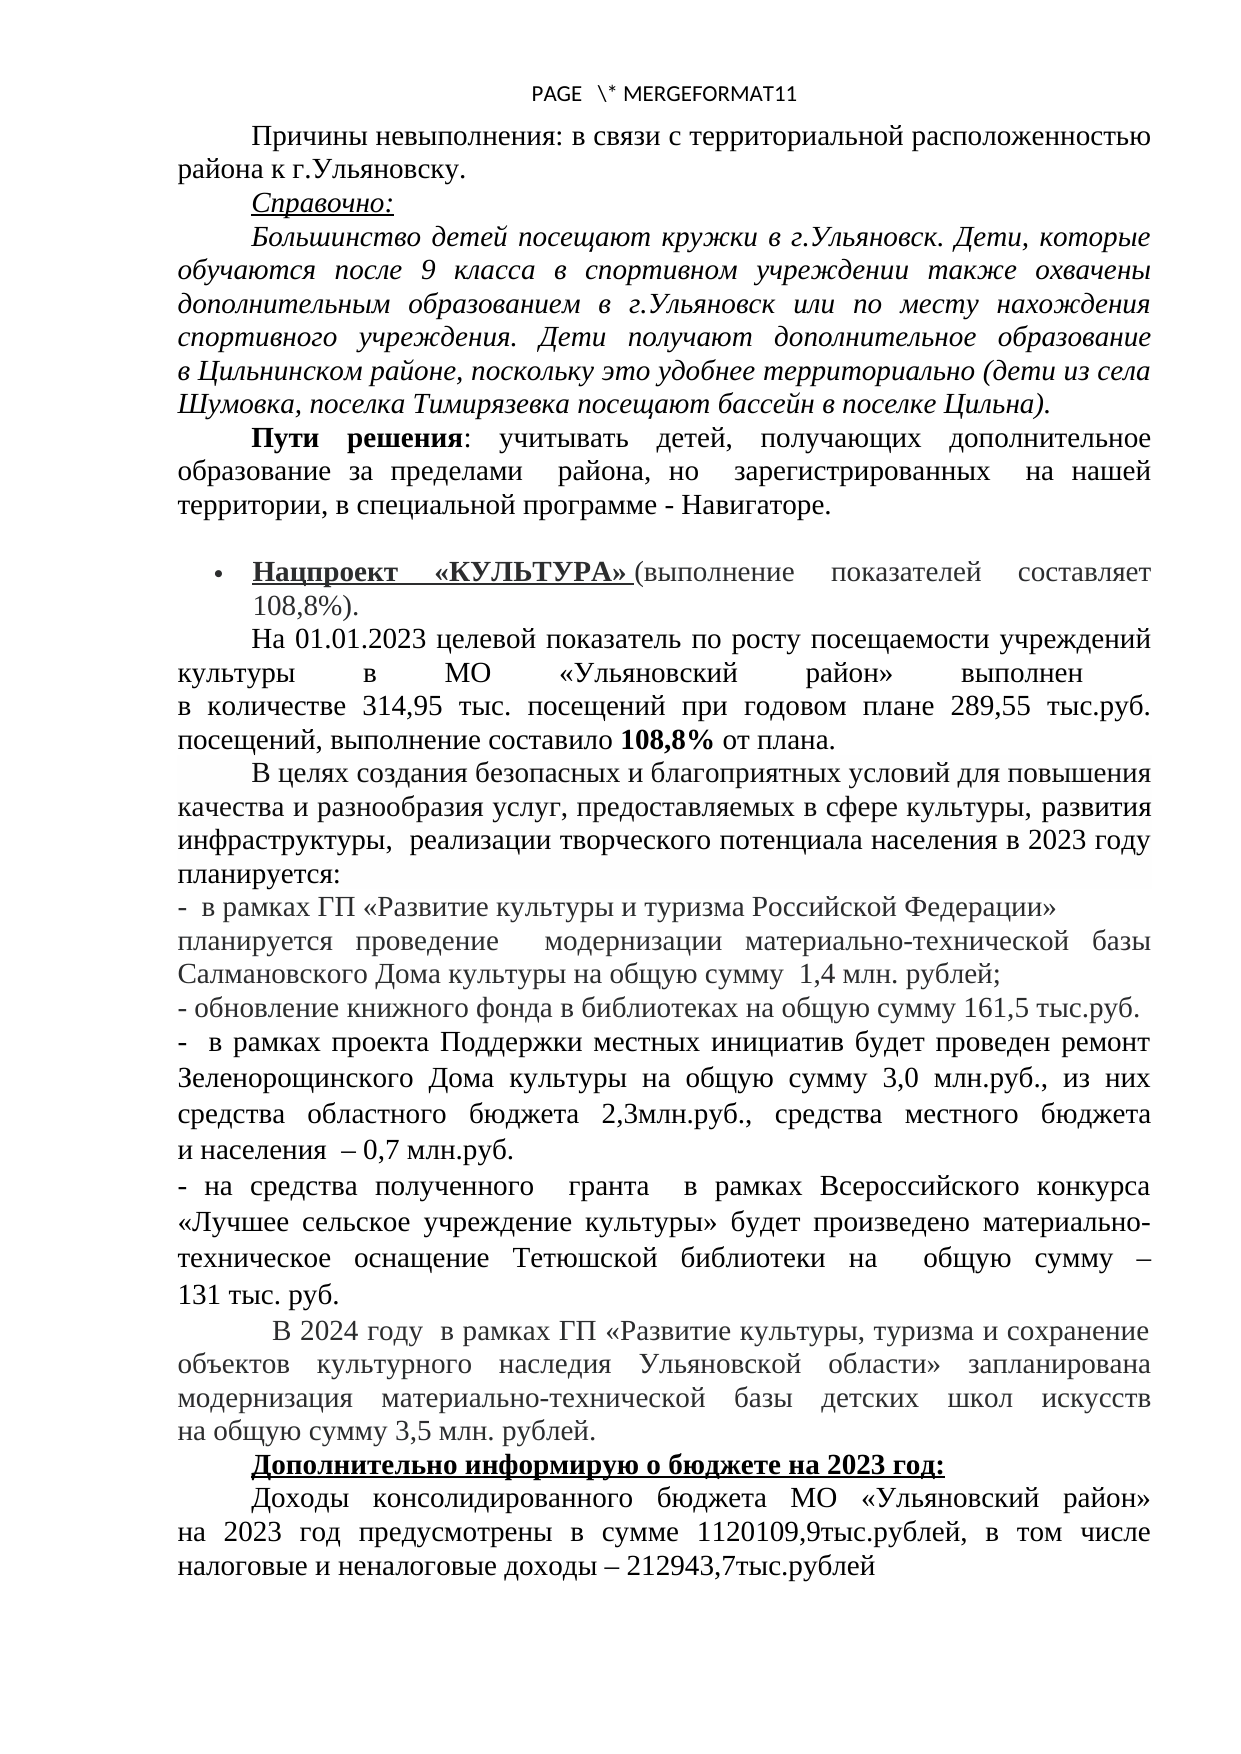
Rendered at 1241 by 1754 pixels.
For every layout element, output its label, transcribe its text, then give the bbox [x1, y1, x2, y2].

text - в рамках ГП «Развитие культуры и туризма Российской Федерации» [177, 889, 1152, 923]
text На 01.01.2023 целевой показатель по росту посещаемости учреждений культуры в МО «Ульяновский район» выполнен в количестве 314,95 тыс. посещений при годовом плане 289,55 тыс.руб. посещений, выполнение составило 108,8% от плана. [177, 621, 1152, 755]
text Дополнительно информирую о бюджете на 2023 год: [177, 1447, 1152, 1481]
text Справочно: [177, 185, 1152, 219]
text - обновление книжного фонда в библиотеках на общую сумму 161,5 тыс.руб. [177, 990, 1152, 1024]
text Пути решения: учитывать детей, получающих дополнительное образование за пределами района, но зарегистрированных на нашей территории, в специальной программе - Навигаторе. [177, 420, 1152, 521]
text Доходы консолидированного бюджета МО «Ульяновский район» на 2023 год предусмотрены в сумме 1120109,9тыс.рублей, в том числе налоговые и неналоговые доходы – 212943,7тыс.рублей [177, 1481, 1152, 1581]
text В 2024 году в рамках ГП «Развитие культуры, туризма и сохранение объектов культурного наследия Ульяновской области» запланирована модернизация материально-технической базы детских школ искусств на общую сумму 3,5 млн. рублей. [177, 1313, 1152, 1447]
text - в рамках проекта Поддержки местных инициатив будет проведен ремонт Зеленорощинского Дома культуры на общую сумму 3,0 млн.руб., из них средства областного бюджета 2,3млн.руб., средства местного бюджета и населения – 0,7 млн.руб. [177, 1024, 1152, 1166]
text Большинство детей посещают кружки в г.Ульяновск. Дети, которые обучаются после 9 класса в спортивном учреждении также охвачены дополнительным образованием в г.Ульяновск или по месту нахождения спортивного учреждения. Дети получают дополнительное образование в Цильнинском районе, поскольку это удобнее территориально (дети из села Шумовка, поселка Тимирязевка посещают бассейн в поселке Цильна). [177, 219, 1152, 420]
list Нацпроект «КУЛЬТУРА» (выполнение показателей составляет 108,8%). [215, 554, 1152, 621]
text Причины невыполнения: в связи с территориальной расположенностью района к г.Ульяновску. [177, 118, 1152, 185]
text планируется проведение модернизации материально-технической базы Салмановского Дома культуры на общую сумму 1,4 млн. рублей; [177, 923, 1152, 990]
text - на средства полученного гранта в рамках Всероссийского конкурса «Лучшее сельское учреждение культуры» будет произведено материально-техническое оснащение Тетюшской библиотеки на общую сумму – 131 тыс. руб. [177, 1168, 1152, 1310]
text В целях создания безопасных и благоприятных условий для повышения качества и разнообразия услуг, предоставляемых в сфере культуры, развития инфраструктуры, реализации творческого потенциала населения в 2023 году планируется: [177, 755, 1152, 889]
